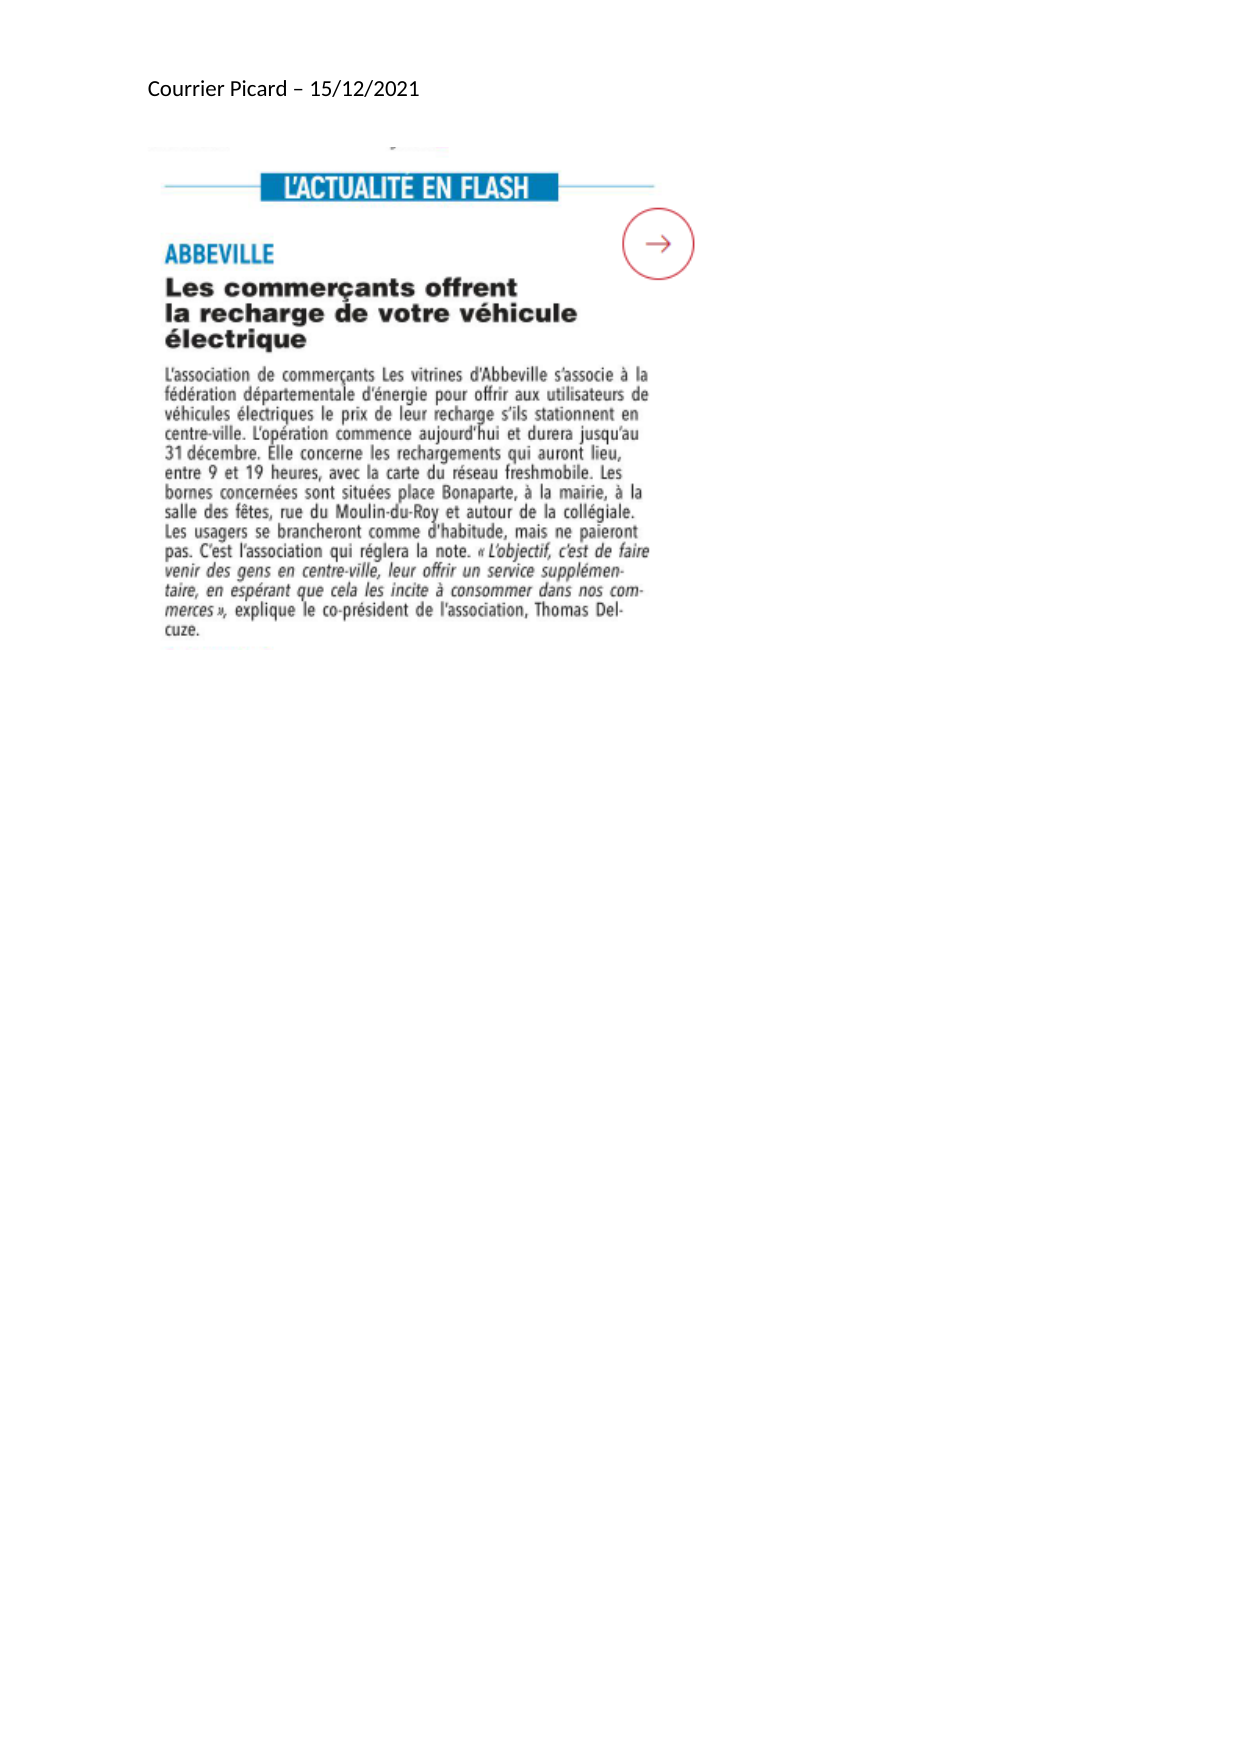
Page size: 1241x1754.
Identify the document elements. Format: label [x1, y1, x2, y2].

picture [147, 147, 715, 650]
